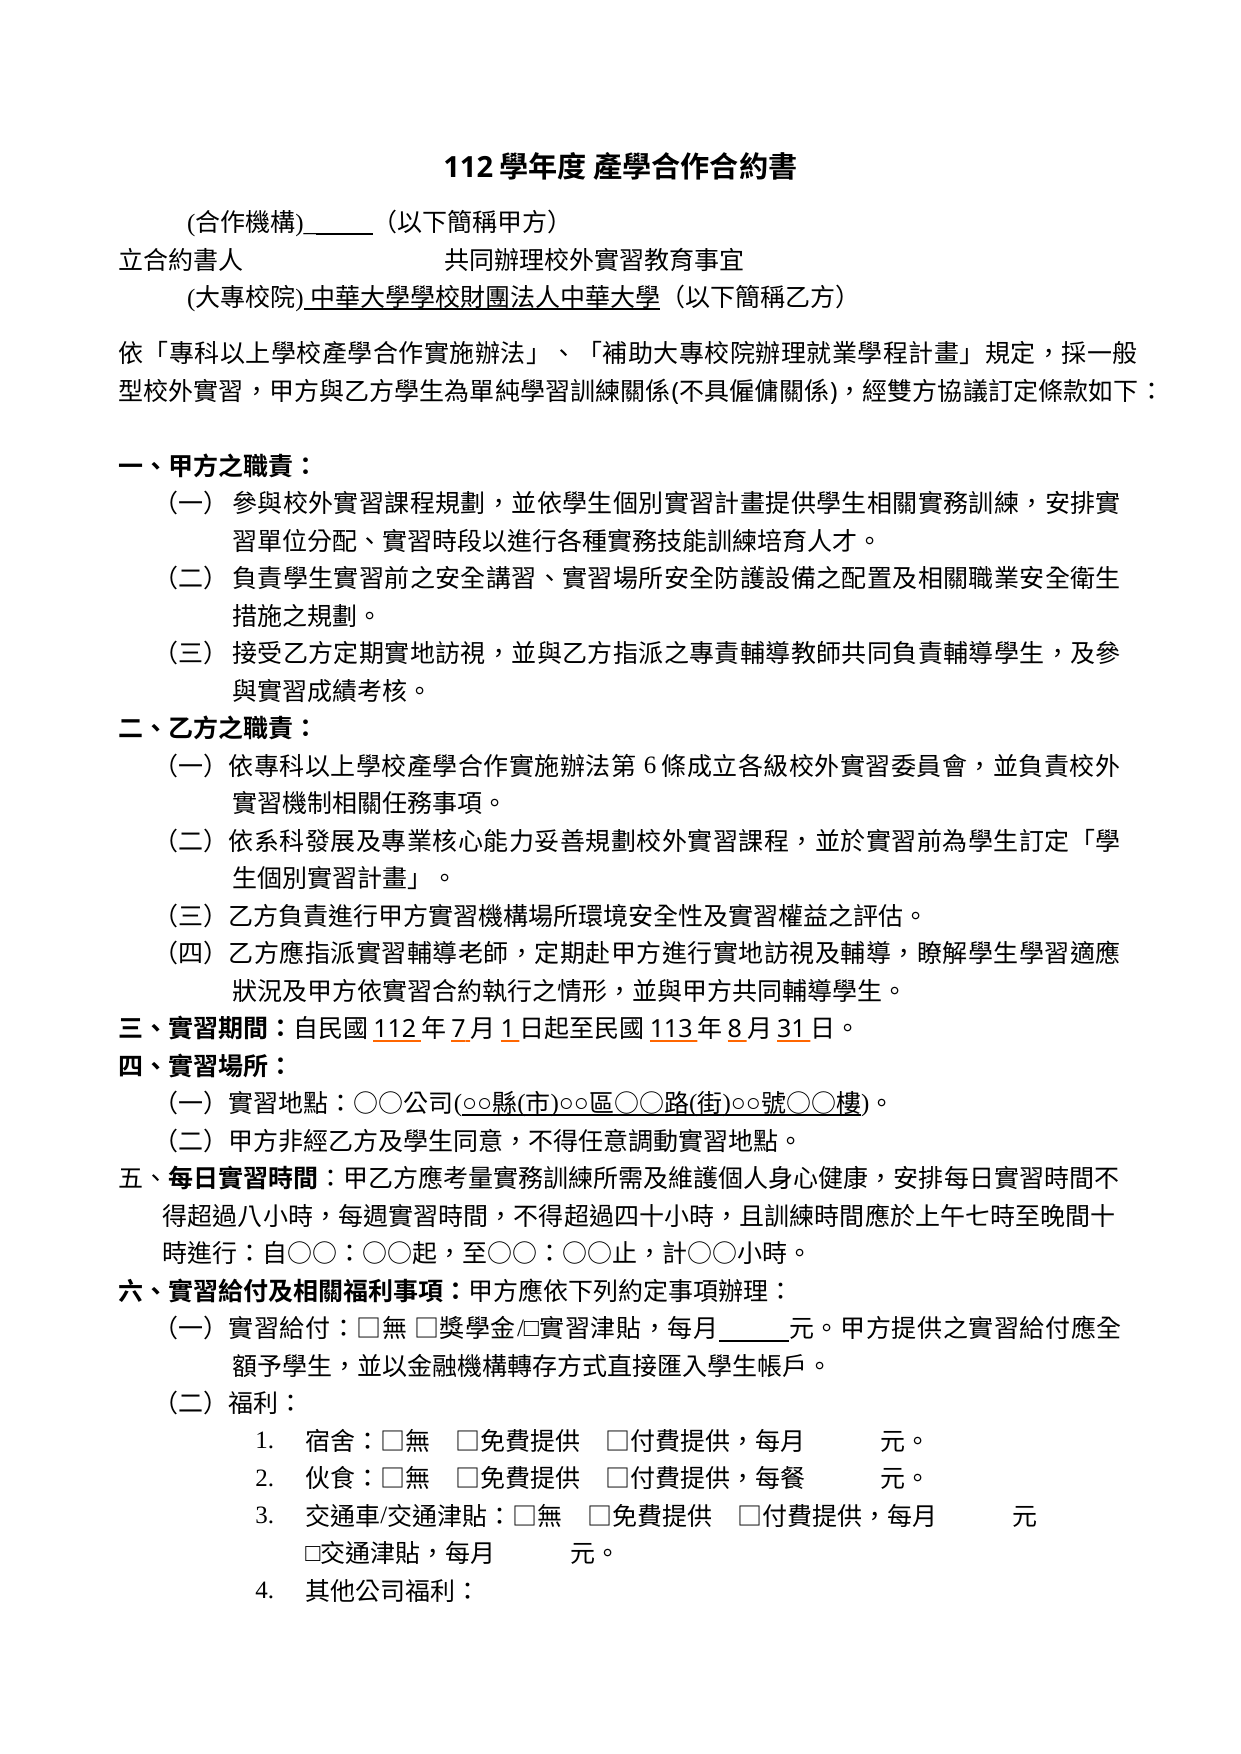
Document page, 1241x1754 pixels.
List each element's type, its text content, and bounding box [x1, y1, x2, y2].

text 依「專科以上學校產學合作實施辦法」、「補助大專校院辦理就業學程計畫」規定，採一般型校外實習，甲方與乙方學生為單純學習訓練關係(不具僱傭關係)，經雙方協議訂定條款如下： [118, 333, 1139, 446]
list 實習地點：○○公司(○○縣(市)○○區○○路(街)○○號○○樓)。 [153, 1083, 1122, 1121]
list 每日實習時間：甲乙方應考量實務訓練所需及維護個人身心健康，安排每日實習時間不得超過八小時，每週實習時間，不得超過四十小時，且訓練時間應於上午七時至晚間十時進行：自○○：○○起，至○○：○○止，計○○小時。 [118, 1158, 1119, 1271]
text 112學年度 產學合作合約書 [118, 127, 1122, 202]
list 宿舍：□無 □免費提供 □付費提供，每月 元。 [255, 1421, 1122, 1458]
list 乙方應指派實習輔導老師，定期赴甲方進行實地訪視及輔導，瞭解學生學習適應狀況及甲方依實習合約執行之情形，並與甲方共同輔導學生。 [153, 933, 1122, 1008]
list 伙食：□無 □免費提供 □付費提供，每餐 元。 [255, 1458, 1122, 1496]
list 參與校外實習課程規劃，並依學生個別實習計畫提供學生相關實務訓練，安排實習單位分配、實習時段以進行各種實務技能訓練培育人才。 [153, 483, 1122, 558]
list 依專科以上學校產學合作實施辦法第6條成立各級校外實習委員會，並負責校外實習機制相關任務事項。 [153, 746, 1122, 821]
list 甲方之職責： [118, 446, 1119, 483]
list 實習期間：自民國112年7月1日起至民國113年8月31日。 [118, 1008, 1119, 1046]
list 依系科發展及專業核心能力妥善規劃校外實習課程，並於實習前為學生訂定「學生個別實習計畫」。 [153, 821, 1122, 896]
list 實習給付及相關福利事項：甲方應依下列約定事項辦理： [118, 1271, 1119, 1308]
list 福利： [153, 1383, 1122, 1421]
list 甲方非經乙方及學生同意，不得任意調動實習地點。 [153, 1121, 1122, 1158]
list 實習給付：□無 □獎學金/□實習津貼，每月 元。甲方提供之實習給付應全額予學生，並以金融機構轉存方式直接匯入學生帳戶。 [153, 1308, 1122, 1383]
list 接受乙方定期實地訪視，並與乙方指派之專責輔導教師共同負責輔導學生，及參與實習成績考核。 [153, 633, 1122, 708]
text (大專校院) 中華大學學校財團法人中華大學（以下簡稱乙方） [118, 277, 1139, 314]
text (合作機構)_ （以下簡稱甲方） [118, 202, 1139, 239]
list □交通津貼，每月 元。 [305, 1533, 1122, 1571]
text 立合約書人 共同辦理校外實習教育事宜 [118, 239, 1139, 277]
list 實習場所： [118, 1046, 1119, 1083]
list 乙方之職責： [118, 708, 1119, 746]
list 乙方負責進行甲方實習機構場所環境安全性及實習權益之評估。 [153, 896, 1122, 933]
list 交通車/交通津貼：□無 □免費提供 □付費提供，每月 元 [255, 1496, 1122, 1533]
list 負責學生實習前之安全講習、實習場所安全防護設備之配置及相關職業安全衛生措施之規劃。 [153, 558, 1122, 633]
list 其他公司福利： [255, 1571, 1122, 1608]
